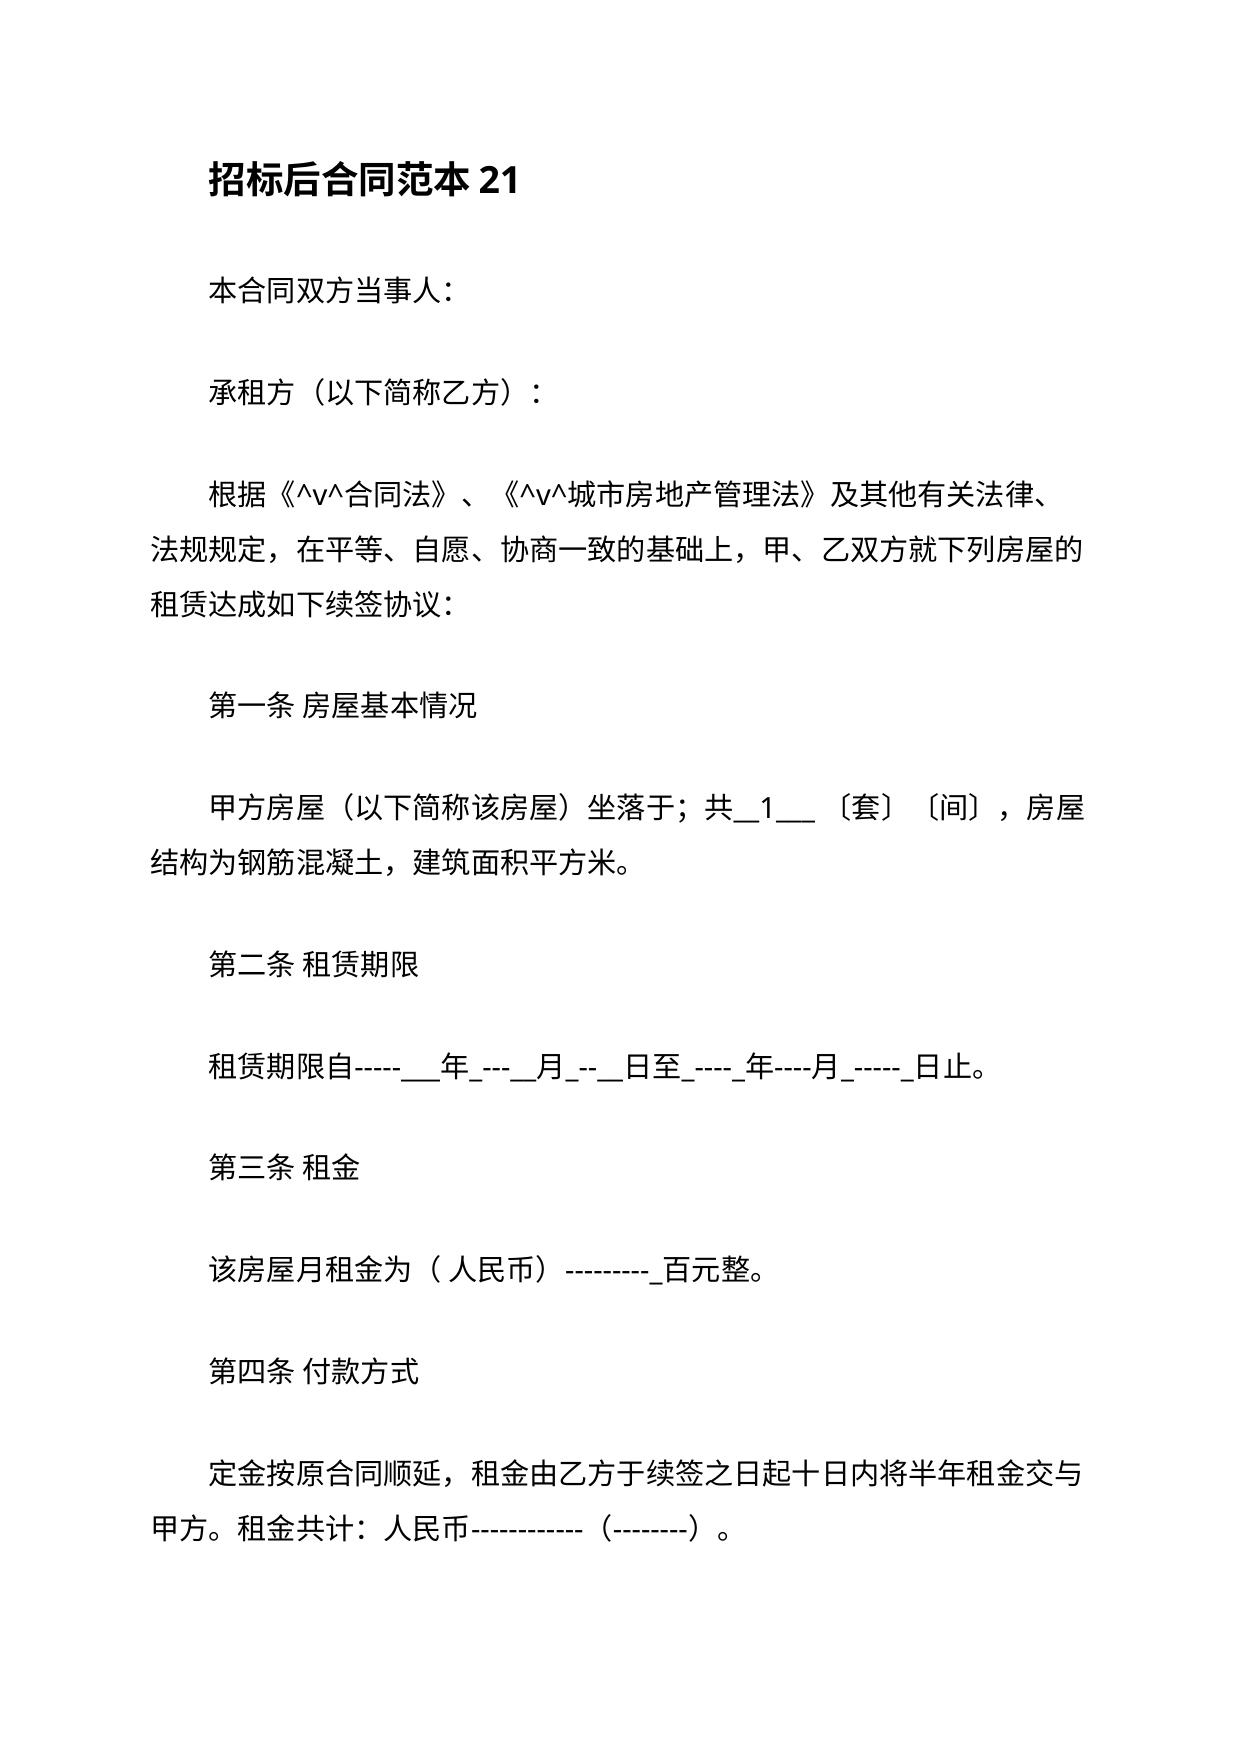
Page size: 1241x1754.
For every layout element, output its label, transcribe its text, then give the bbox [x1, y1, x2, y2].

text 定金按原合同顺延，租金由乙方于续签之日起十日内将半年租金交与甲方。租金共计：人民币------------（--------）。 [150, 1451, 1090, 1548]
text 本合同双方当事人： [150, 268, 1090, 310]
text 根据《^v^合同法》、《^v^城市房地产管理法》及其他有关法律、法规规定，在平等、自愿、协商一致的基础上，甲、乙双方就下列房屋的租赁达成如下续签协议： [150, 471, 1090, 623]
text 第四条 付款方式 [150, 1349, 1090, 1391]
text 租赁期限自-----___年_---__月_--__日至_----_年----月_-----_日止。 [150, 1043, 1090, 1086]
text 甲方房屋（以下简称该房屋）坐落于；共__1___ 〔套〕〔间〕，房屋结构为钢筋混凝土，建筑面积平方米。 [150, 784, 1090, 882]
text 招标后合同范本21 [150, 150, 1090, 204]
text 该房屋月租金为（ 人民币）---------_百元整。 [150, 1247, 1090, 1289]
text 第一条 房屋基本情况 [150, 683, 1090, 725]
text 承租方（以下简称乙方）： [150, 369, 1090, 412]
text 第二条 租赁期限 [150, 941, 1090, 984]
text 第三条 租金 [150, 1145, 1090, 1187]
